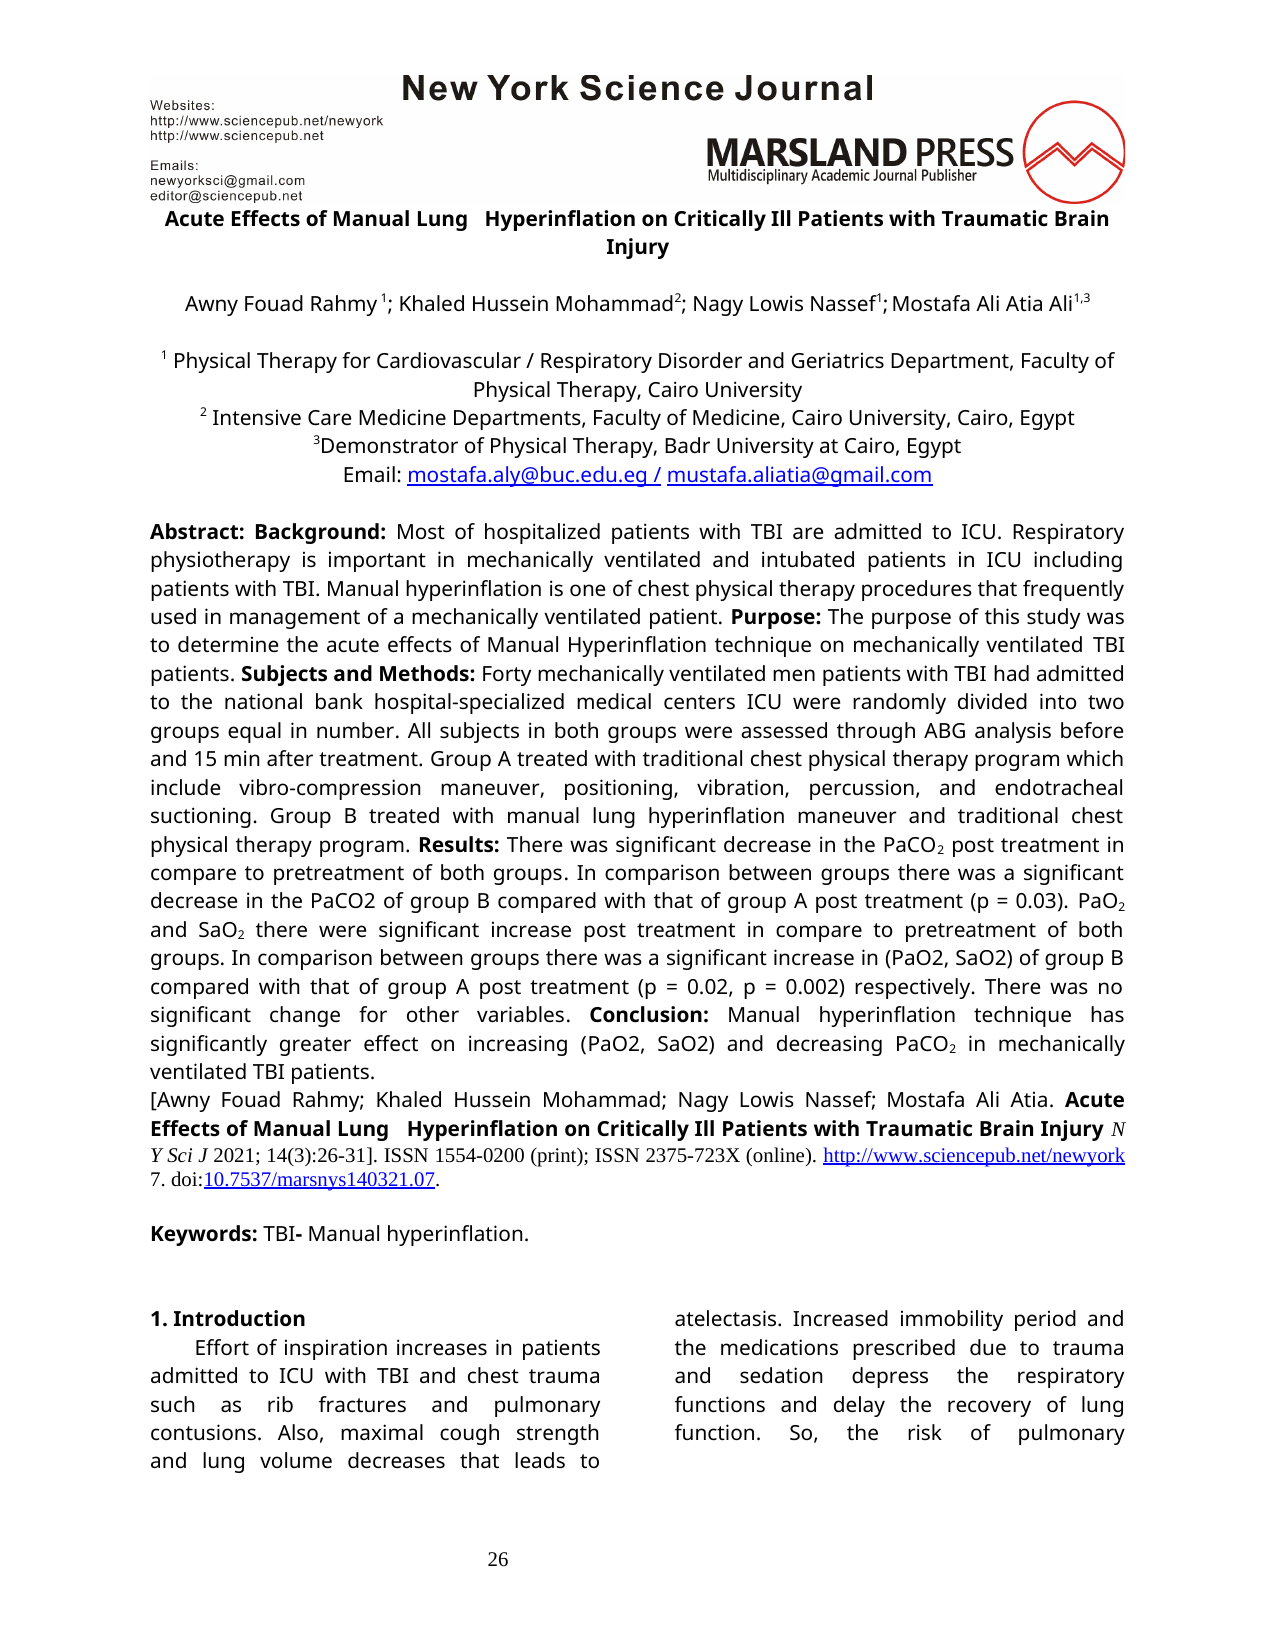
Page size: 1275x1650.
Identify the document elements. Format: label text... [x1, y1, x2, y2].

text 1 Physical Therapy for Cardiovascular / Respiratory Disorder and Geriatrics Department, Faculty of Physical Therapy, Cairo University [150, 346, 1125, 403]
text 1. Introduction [150, 1304, 601, 1333]
picture [150, 75, 1125, 204]
text 2 Intensive Care Medicine Departments, Faculty of Medicine, Cairo University, Cairo, Egypt [150, 403, 1125, 432]
text Abstract: Background: Most of hospitalized patients with TBI are admitted to ICU. Respiratory physiotherapy is important in mechanically ventilated and intubated patients in ICU including patients with TBI. Manual hyperinflation is one of chest physical therapy procedures that frequently used in management of a mechanically ventilated patient. Purpose: The purpose of this study was to determine the acute effects of Manual Hyperinflation technique on mechanically ventilated TBI patients. Subjects and Methods: Forty mechanically ventilated men patients with TBI had admitted to the national bank hospital-specialized medical centers ICU were randomly divided into two groups equal in number. All subjects in both groups were assessed through ABG analysis before and 15 min after treatment. Group A treated with traditional chest physical therapy program which include vibro-compression maneuver, positioning, vibration, percussion, and endotracheal suctioning. Group B treated with manual lung hyperinflation maneuver and traditional chest physical therapy program. Results: There was significant decrease in the PaCO2 post treatment in compare to pretreatment of both groups. In comparison between groups there was a significant decrease in the PaCO2 of group B compared with that of group A post treatment (p = 0.03). PaO2 and SaO2 there were significant increase post treatment in compare to pretreatment of both groups. In comparison between groups there was a significant increase in (PaO2, SaO2) of group B compared with that of group A post treatment (p = 0.02, p = 0.002) respectively. There was no significant change for other variables. Conclusion: Manual hyperinflation technique has significantly greater effect on increasing (PaO2, SaO2) and decreasing PaCO2 in mechanically ventilated TBI patients. [150, 517, 1125, 1086]
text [150, 1333, 601, 1475]
text 3Demonstrator of Physical Therapy, Badr University at Cairo, Egypt [150, 432, 1125, 460]
text Email: mostafa.aly@buc.edu.eg / mustafa.aliatia@gmail.com [150, 460, 1125, 488]
subtitle Acute Effects of Manual Lung Hyperinflation on Critically Ill Patients with Traumatic Brain Injury [150, 204, 1125, 261]
text [Awny Fouad Rahmy; Khaled Hussein Mohammad; Nagy Lowis Nassef; Mostafa Ali Atia. Acute Effects of Manual Lung Hyperinflation on Critically Ill Patients with Traumatic Brain Injury N Y Sci J 2021; 14(3):26-31]. ISSN 1554-0200 (print); ISSN 2375-723X (online). http://www.sciencepub.net/newyork 7. doi:10.7537/marsnys140321.07. [150, 1086, 1125, 1191]
text Awny Fouad Rahmy 1; Khaled Hussein Mohammad2; Nagy Lowis Nassef1; Mostafa Ali Atia Ali1,3 [150, 289, 1125, 318]
text Keywords: TBI- Manual hyperinflation. [150, 1219, 1125, 1247]
